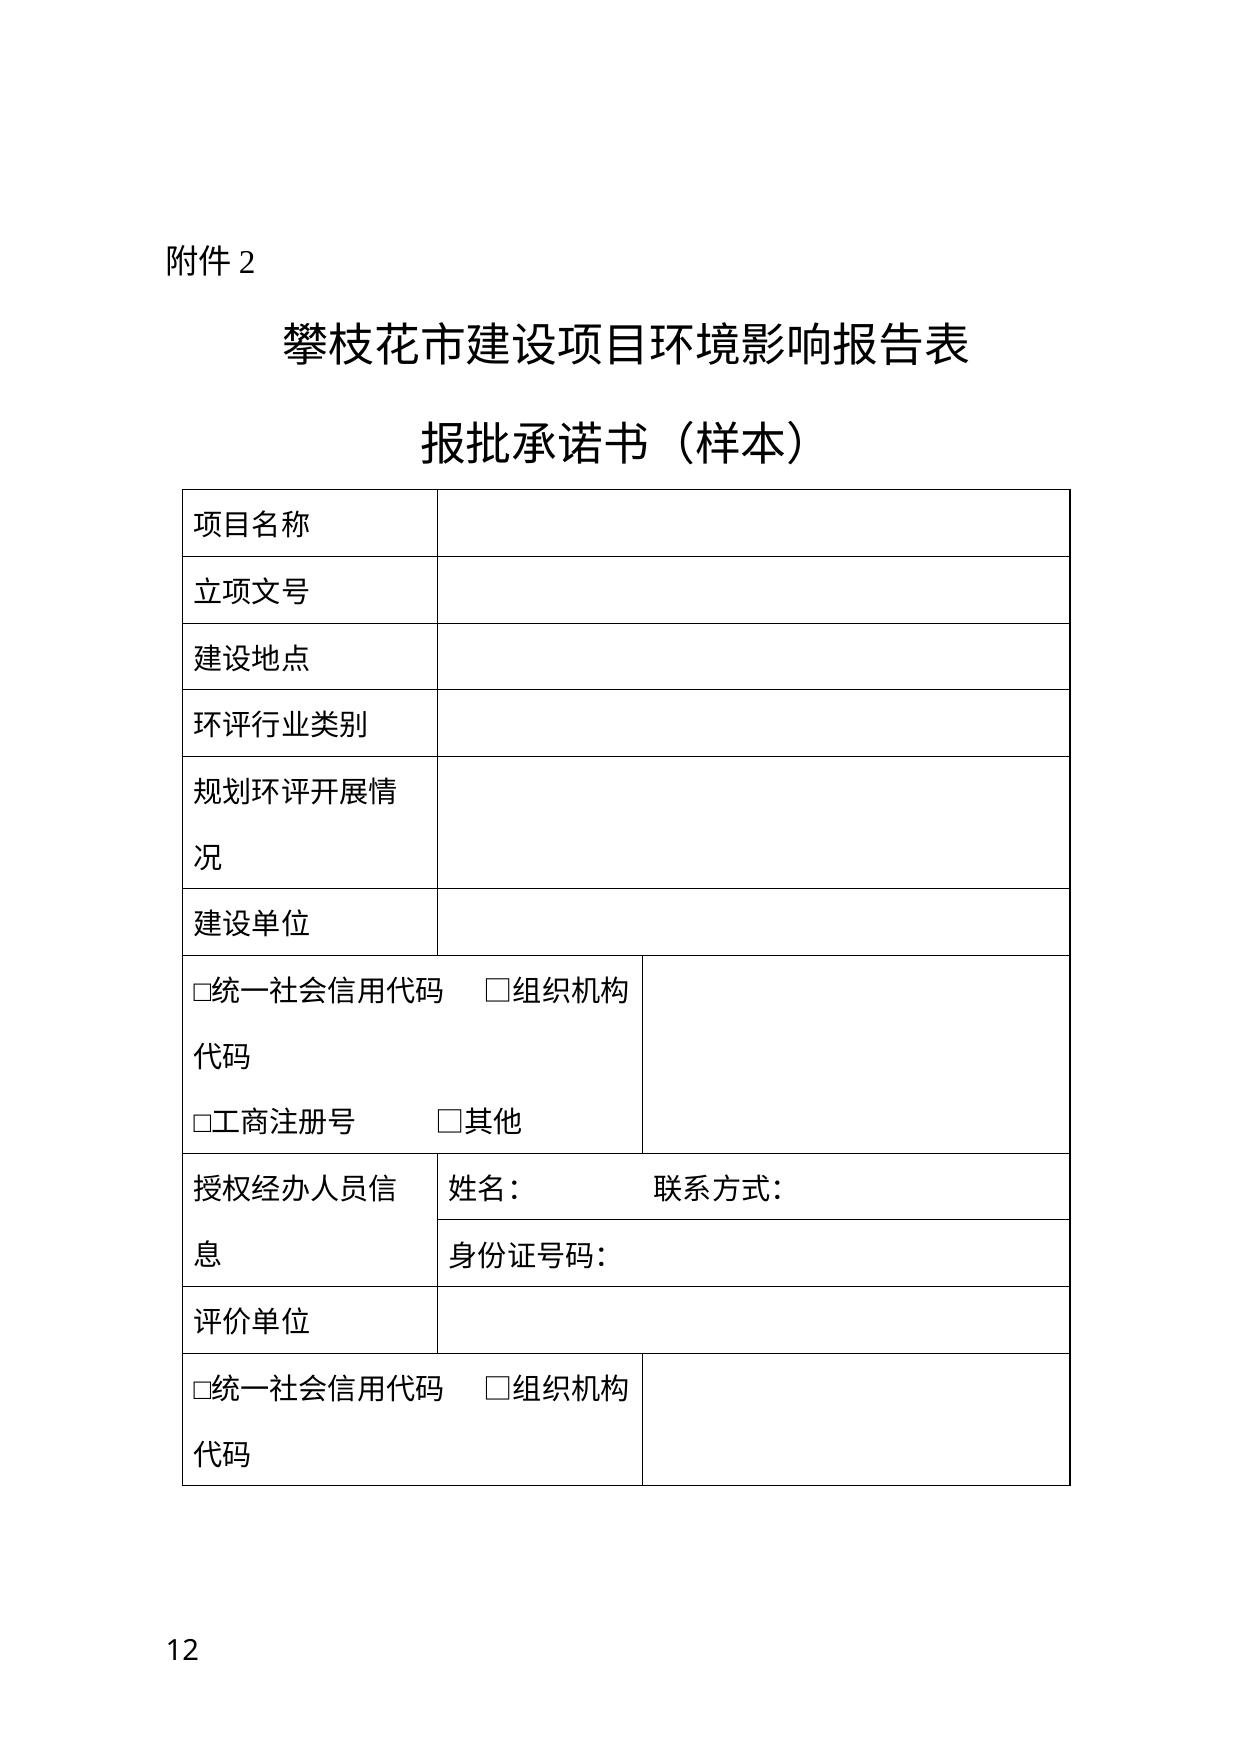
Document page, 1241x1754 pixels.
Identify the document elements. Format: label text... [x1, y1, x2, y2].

table_cell □统一社会信用代码 □组织机构代码 □工商注册号 □其他 [183, 956, 642, 1153]
table_cell [438, 1287, 1069, 1353]
table_cell 建设地点 [183, 624, 437, 689]
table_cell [183, 1354, 642, 1485]
table_cell 评价单位 [183, 1287, 437, 1353]
table_header 项目名称 [183, 490, 437, 556]
table_cell [438, 889, 1069, 955]
table_cell 授权经办人员信息 [183, 1154, 437, 1286]
text 报批承诺书（样本） [165, 391, 1087, 489]
table_cell 身份证号码： [438, 1220, 1069, 1286]
table_cell [438, 557, 1069, 622]
table_cell 立项文号 [183, 557, 437, 622]
table_cell [438, 624, 1069, 689]
table_cell [643, 1354, 1069, 1485]
text 攀枝花市建设项目环境影响报告表 [165, 292, 1087, 391]
text 附件2 [165, 227, 1087, 292]
table_cell 建设单位 [183, 889, 437, 955]
table_cell [438, 690, 1069, 756]
table_cell 姓名： 联系方式： [438, 1154, 1069, 1219]
table_cell 规划环评开展情况 [183, 757, 437, 888]
table_cell [438, 757, 1069, 888]
table_header [438, 490, 1069, 556]
table_cell [643, 956, 1069, 1153]
table_cell 环评行业类别 [183, 690, 437, 756]
